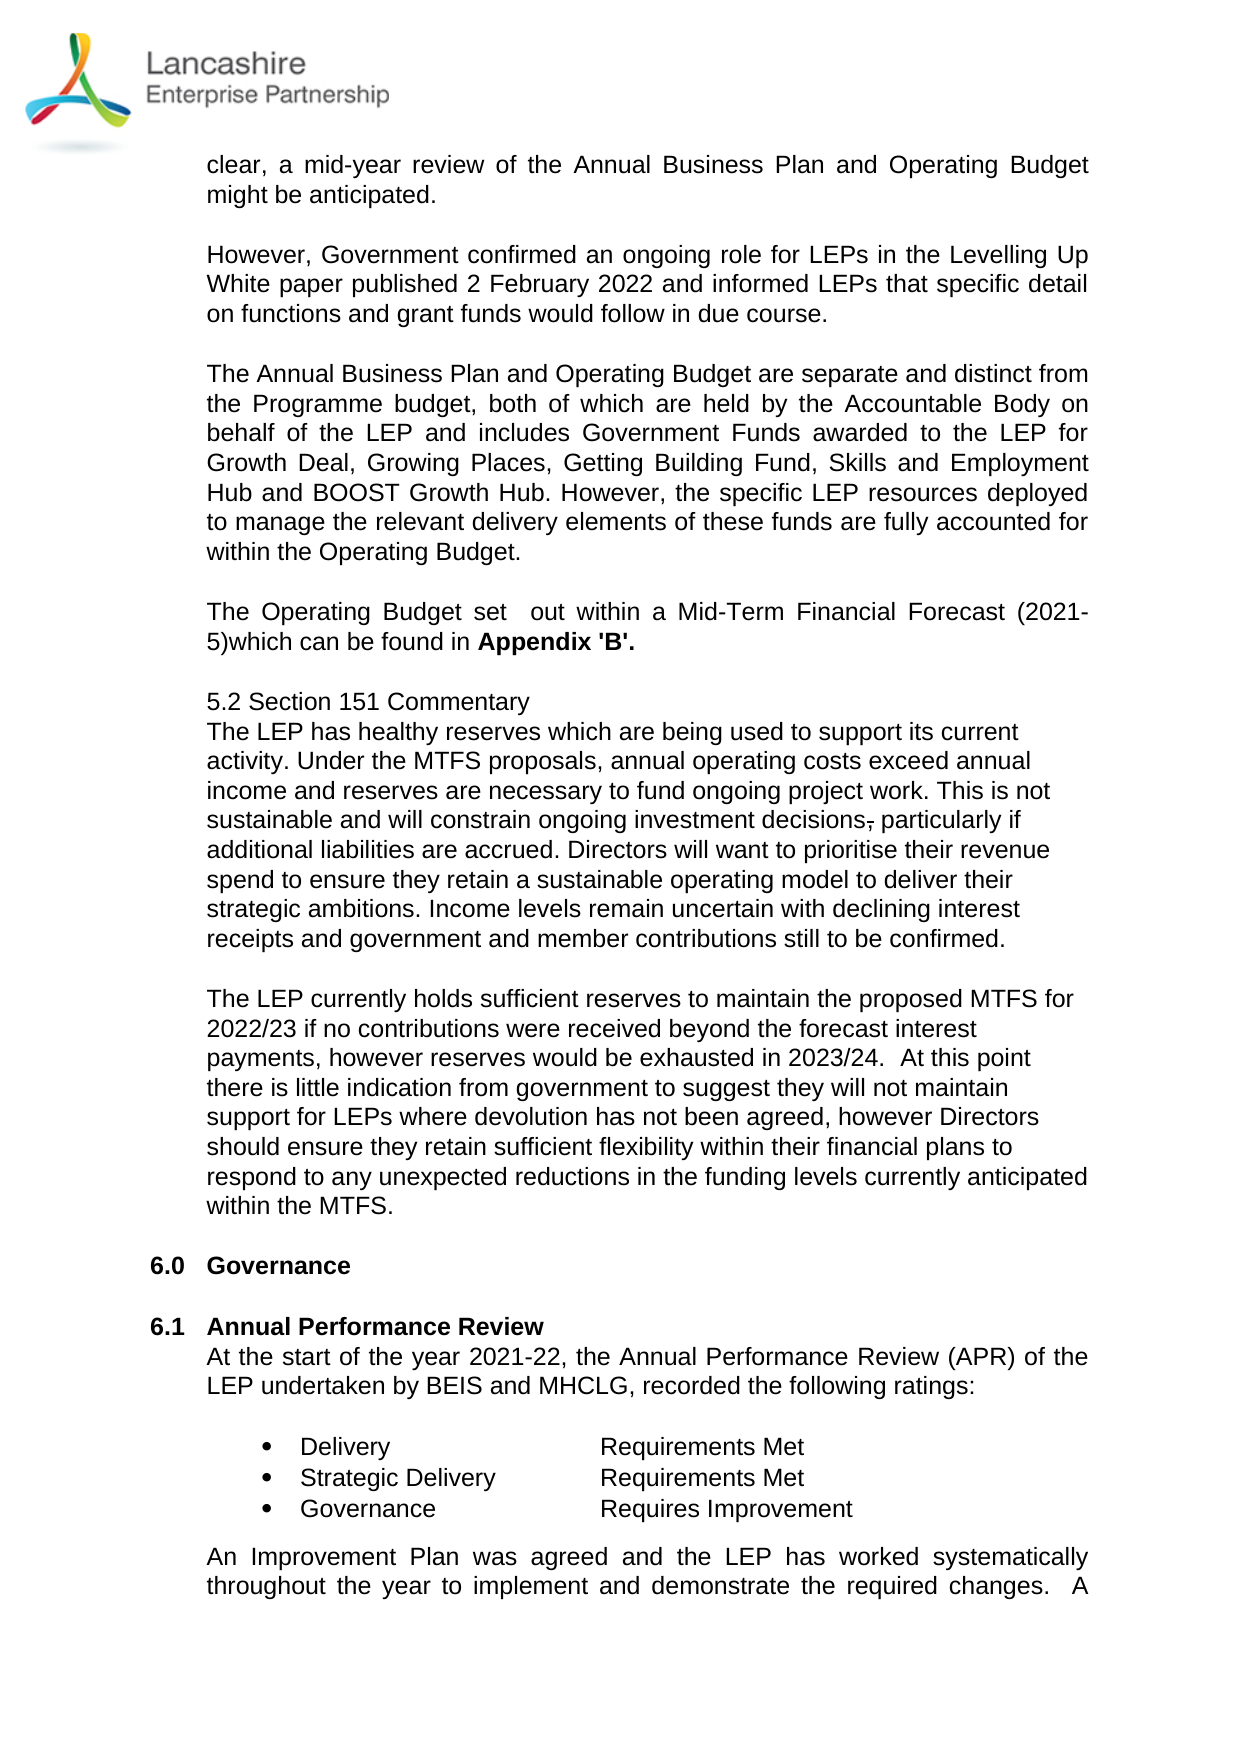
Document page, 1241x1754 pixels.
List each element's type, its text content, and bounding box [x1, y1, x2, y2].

picture [25, 33, 389, 155]
list Delivery Requirements Met [262, 1431, 1090, 1460]
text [206, 150, 1090, 208]
text The Operating Budget set out within a Mid-Term Financial Forecast (2021-5)which can be found in Appendix 'B'. [206, 597, 1090, 655]
text 6.0 Governance [150, 1251, 1090, 1280]
text The Annual Business Plan and Operating Budget are separate and distinct from the Programme budget, both of which are held by the Accountable Body on behalf of the LEP and includes Government Funds awarded to the LEP for Growth Deal, Growing Places, Getting Building Fund, Skills and Employment Hub and BOOST Growth Hub. However, the specific LEP resources deployed to manage the relevant delivery elements of these funds are fully accounted for within the Operating Budget. [206, 359, 1090, 565]
text The LEP currently holds sufficient reserves to maintain the proposed MTFS for 2022/23 if no contributions were received beyond the forecast interest payments, however reserves would be exhausted in 2023/24. At this point there is little indication from government to suggest they will not maintain support for LEPs where devolution has not been agreed, however Directors should ensure they retain sufficient flexibility within their financial plans to respond to any unexpected reductions in the funding levels currently anticipated within the MTFS. [206, 984, 1090, 1220]
text 6.1 Annual Performance Review [150, 1312, 1090, 1340]
list Strategic Delivery Requirements Met [262, 1463, 1090, 1491]
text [206, 1542, 1090, 1600]
text 5.2 Section 151 Commentary [206, 687, 1090, 715]
text At the start of the year 2021-22, the Annual Performance Review (APR) of the LEP undertaken by BEIS and MHCLG, recorded the following ratings: [206, 1342, 1090, 1400]
list Governance Requires Improvement [262, 1494, 1090, 1523]
text The LEP has healthy reserves which are being used to support its current activity. Under the MTFS proposals, annual operating costs exceed annual income and reserves are necessary to fund ongoing project work. This is not sustainable and will constrain ongoing investment decisions, particularly if additional liabilities are accrued. Directors will want to prioritise their revenue spend to ensure they retain a sustainable operating model to deliver their strategic ambitions. Income levels remain uncertain with declining interest receipts and government and member contributions still to be confirmed. [206, 717, 1090, 953]
text However, Government confirmed an ongoing role for LEPs in the Levelling Up White paper published 2 February 2022 and informed LEPs that specific detail on functions and grant funds would follow in due course. [206, 240, 1090, 328]
